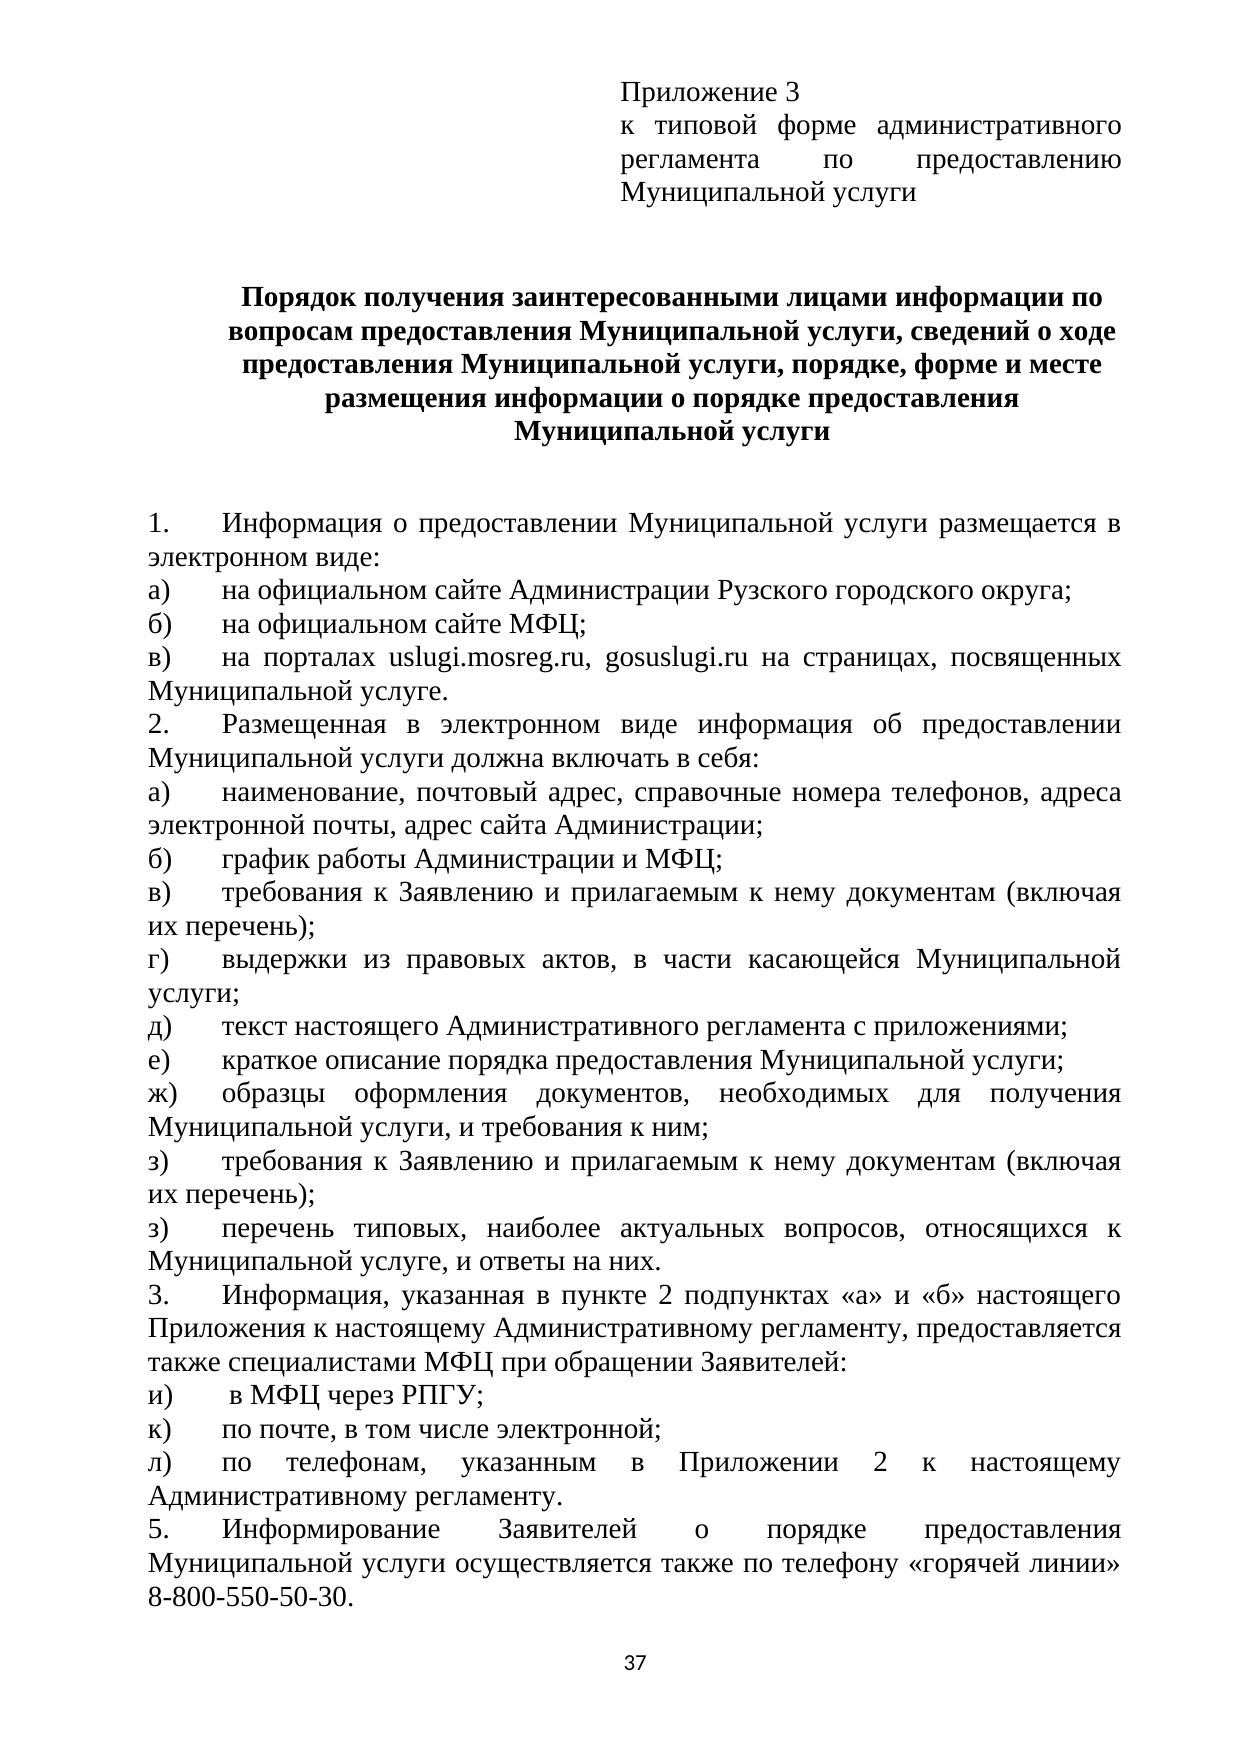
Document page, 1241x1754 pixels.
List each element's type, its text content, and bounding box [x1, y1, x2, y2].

text д) текст настоящего Административного регламента с приложениями; [148, 1008, 1122, 1042]
text л) по телефонам, указанным в Приложении 2 к настоящему Административному регламенту. [148, 1444, 1122, 1512]
text в) на порталах uslugi.mosreg.ru, gosuslugi.ru на страницах, посвященных Муниципальной услуге. [148, 639, 1122, 707]
text 5. Информирование Заявителей о порядке предоставления Муниципальной услуги осуществляется также по телефону «горячей линии» 8-800-550-50-30. [148, 1512, 1122, 1612]
text ж) образцы оформления документов, необходимых для получения Муниципальной услуги, и требования к ним; [148, 1076, 1122, 1143]
text з) перечень типовых, наиболее актуальных вопросов, относящихся к Муниципальной услуге, и ответы на них. [148, 1210, 1122, 1277]
text е) краткое описание порядка предоставления Муниципальной услуги; [148, 1042, 1122, 1076]
text г) выдержки из правовых актов, в части касающейся Муниципальной услуги; [148, 941, 1122, 1008]
text Порядок получения заинтересованными лицами информации по вопросам предоставления Муниципальной услуги, сведений о ходе предоставления Муниципальной услуги, порядке, форме и месте размещения информации о порядке предоставления Муниципальной услуги [222, 279, 1122, 447]
text з) требования к Заявлению и прилагаемым к нему документам (включая их перечень); [148, 1143, 1122, 1210]
text 1. Информация о предоставлении Муниципальной услуги размещается в электронном виде: [148, 505, 1122, 572]
text а) наименование, почтовый адрес, справочные номера телефонов, адреса электронной почты, адрес сайта Администрации; [148, 774, 1122, 841]
text 3. Информация, указанная в пункте 2 подпунктах «а» и «б» настоящего Приложения к настоящему Административному регламенту, предоставляется также специалистами МФЦ при обращении Заявителей: [148, 1277, 1122, 1377]
text б) на официальном сайте МФЦ; [148, 606, 1122, 639]
text в) требования к Заявлению и прилагаемым к нему документам (включая их перечень); [148, 874, 1122, 941]
text к) по почте, в том числе электронной; [148, 1411, 1122, 1444]
text 2. Размещенная в электронном виде информация об предоставлении Муниципальной услуги должна включать в себя: [148, 707, 1122, 774]
text Приложение 3 [620, 74, 1122, 107]
text к типовой форме административного регламента по предоставлению Муниципальной услуги [620, 107, 1122, 208]
text а) на официальном сайте Администрации Рузского городского округа; [148, 572, 1122, 606]
text б) график работы Администрации и МФЦ; [148, 841, 1122, 874]
text и) в МФЦ через РПГУ; [148, 1377, 1122, 1411]
